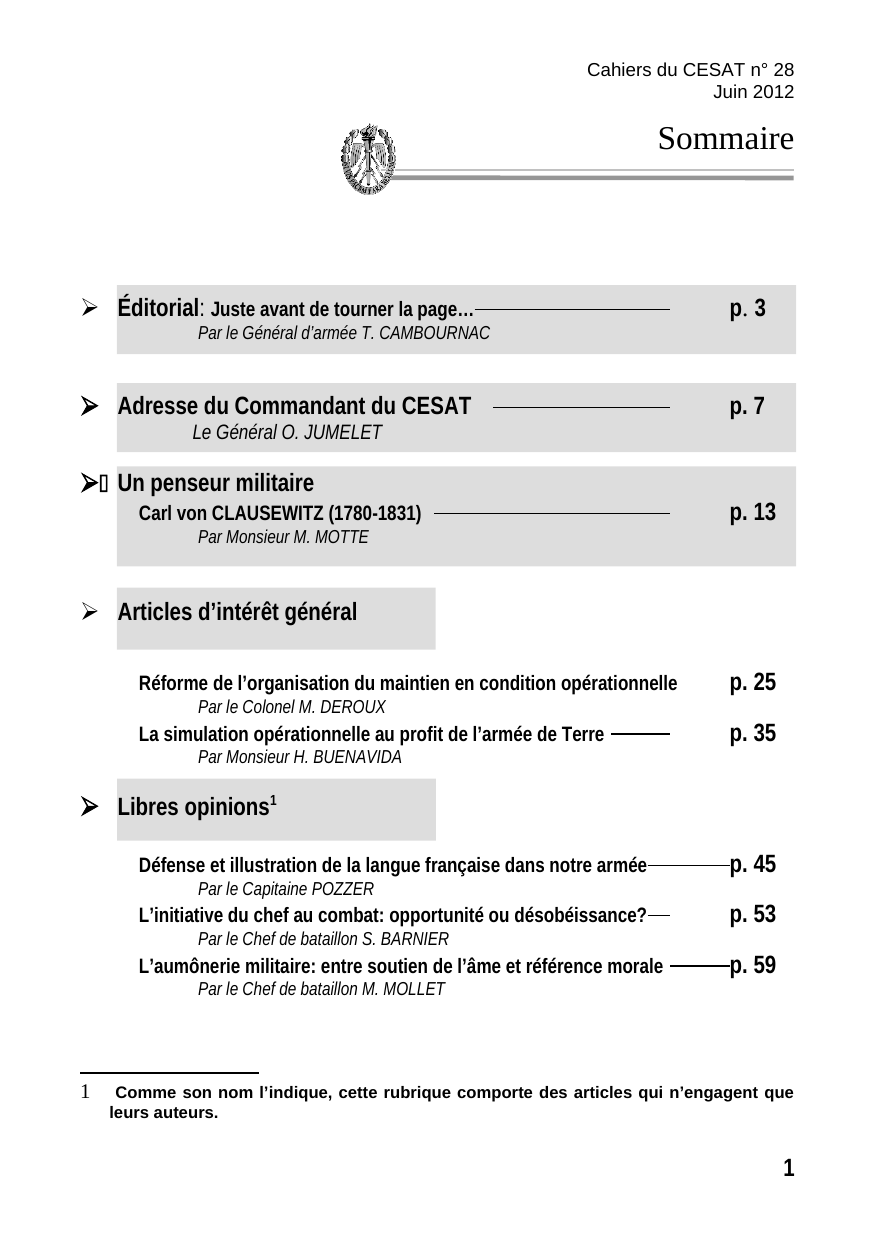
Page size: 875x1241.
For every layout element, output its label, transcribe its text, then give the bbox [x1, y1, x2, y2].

text Par Monsieur M. MOTTE [139, 526, 794, 547]
text Par Monsieur H. BUENAVIDA [139, 746, 792, 768]
list Éditorial: Juste avant de tourner la page… p. 3 [80, 293, 794, 322]
title Par le Capitaine POZZER [139, 878, 794, 899]
list Un penseur militaire [80, 468, 794, 497]
list Libres opinions [80, 792, 792, 821]
text Par le Chef de bataillon S. BARNIER [139, 928, 794, 950]
text Le Général O. JUMELET [117, 420, 794, 444]
subtitle La simulation opérationnelle au profit de l’armée de Terre p. 35 [80, 718, 794, 746]
text L’aumônerie militaire: entre soutien de l’âme et référence morale p. 59 [80, 950, 800, 978]
text Par le Chef de bataillon M. MOLLET [80, 978, 800, 1000]
list Adresse du Commandant du CESAT p. 7 [80, 391, 794, 420]
text Par le Colonel M. DEROUX [139, 696, 792, 718]
text Par le Général d’armée T. CAMBOURNAC [139, 322, 794, 343]
text L’initiative du chef au combat: opportunité ou désobéissance? p. 53 [80, 899, 794, 928]
list Articles d’intérêt général [80, 597, 794, 626]
text Défense et illustration de la langue française dans notre armée p. 45 [80, 849, 794, 878]
text Réforme de l’organisation du maintien en condition opérationnelle p. 25 [80, 667, 794, 696]
text Carl von CLAUSEWITZ (1780-1831) p. 13 [80, 497, 794, 526]
subtitle Sommaire [80, 118, 794, 156]
